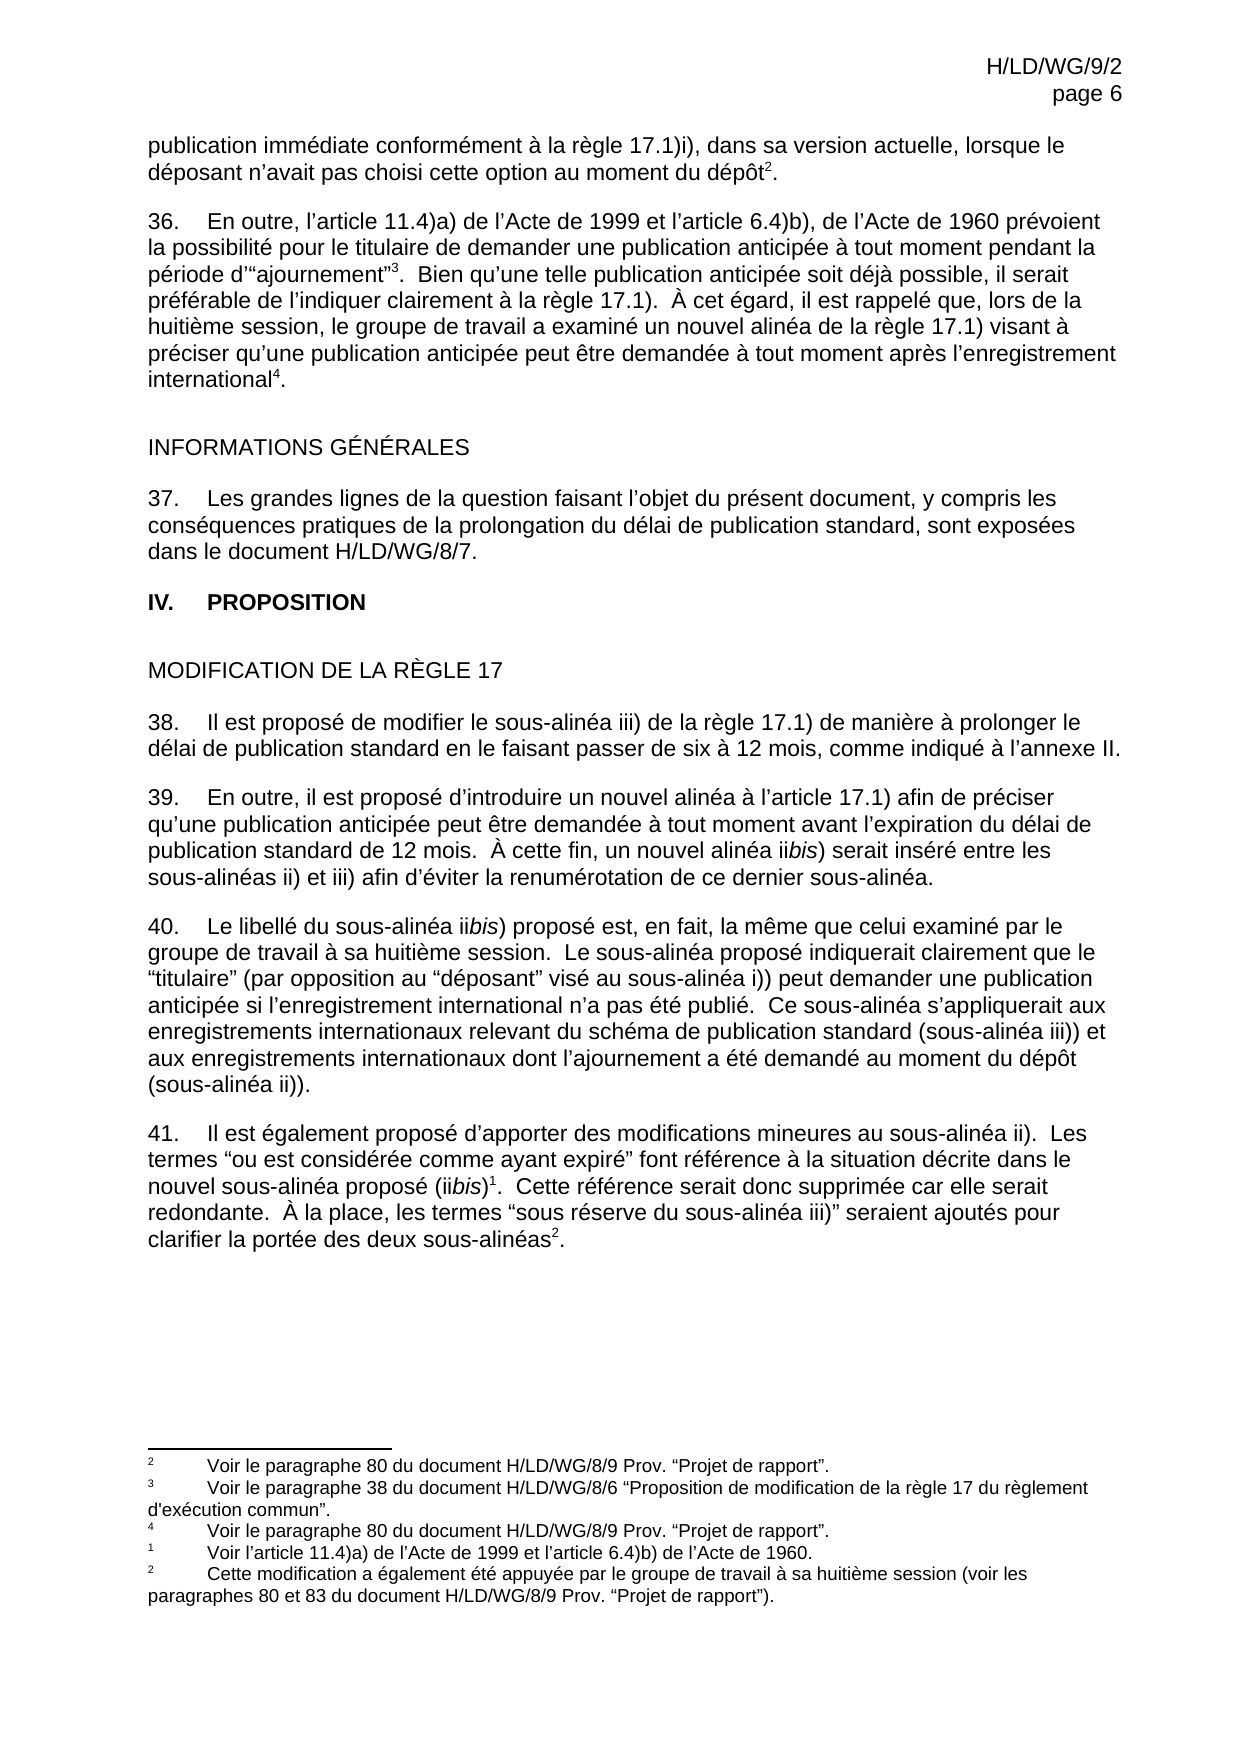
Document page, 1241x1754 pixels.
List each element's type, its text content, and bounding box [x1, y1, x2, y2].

subtitle Modification de la règle 17 [148, 657, 1122, 684]
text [148, 132, 1122, 185]
text Le libellé du sous-alinéa iibis) proposé est, en fait, la même que celui examiné par le groupe de travail à sa huitième session. Le sous-alinéa proposé indiquerait clairement que le “titulaire” (par opposition au “déposant” visé au sous-alinéa i)) peut demander une publication anticipée si l’enregistrement international n’a pas été publié. Ce sous-alinéa s’appliquerait aux enregistrements internationaux relevant du schéma de publication standard (sous-alinéa iii)) et aux enregistrements internationaux dont l’ajournement a été demandé au moment du dépôt (sous-alinéa ii)). [148, 913, 1122, 1097]
text En outre, il est proposé d’introduire un nouvel alinéa à l’article 17.1) afin de préciser qu’une publication anticipée peut être demandée à tout moment avant l’expiration du délai de publication standard de 12 mois. À cette fin, un nouvel alinéa iibis) serait inséré entre les sous-alinéas ii) et iii) afin d’éviter la renumérotation de ce dernier sous-alinéa. [148, 784, 1122, 890]
text Il est également proposé d’apporter des modifications mineures au sous-alinéa ii). Les termes “ou est considérée comme ayant expiré” font référence à la situation décrite dans le nouvel sous-alinéa proposé (iibis). Cette référence serait donc supprimée car elle serait redondante. À la place, les termes “sous réserve du sous-alinéa iii)” seraient ajoutés pour clarifier la portée des deux sous-alinéas. [148, 1120, 1122, 1252]
text Il est proposé de modifier le sous-alinéa iii) de la règle 17.1) de manière à prolonger le délai de publication standard en le faisant passer de six à 12 mois, comme indiqué à l’annexe II. [148, 709, 1122, 761]
text Les grandes lignes de la question faisant l’objet du présent document, y compris les conséquences pratiques de la prolongation du délai de publication standard, sont exposées dans le document H/LD/WG/8/7. [148, 485, 1122, 564]
subtitle Informations générales [148, 434, 1122, 460]
subtitle IV. Proposition [148, 589, 1122, 616]
text En outre, l’article 11.4)a) de l’Acte de 1999 et l’article 6.4)b), de l’Acte de 1960 prévoient la possibilité pour le titulaire de demander une publication anticipée à tout moment pendant la période d’“ajournement”. Bien qu’une telle publication anticipée soit déjà possible, il serait préférable de l’indiquer clairement à la règle 17.1). À cet égard, il est rappelé que, lors de la huitième session, le groupe de travail a examiné un nouvel alinéa de la règle 17.1) visant à préciser qu’une publication anticipée peut être demandée à tout moment après l’enregistrement international. [148, 208, 1122, 392]
